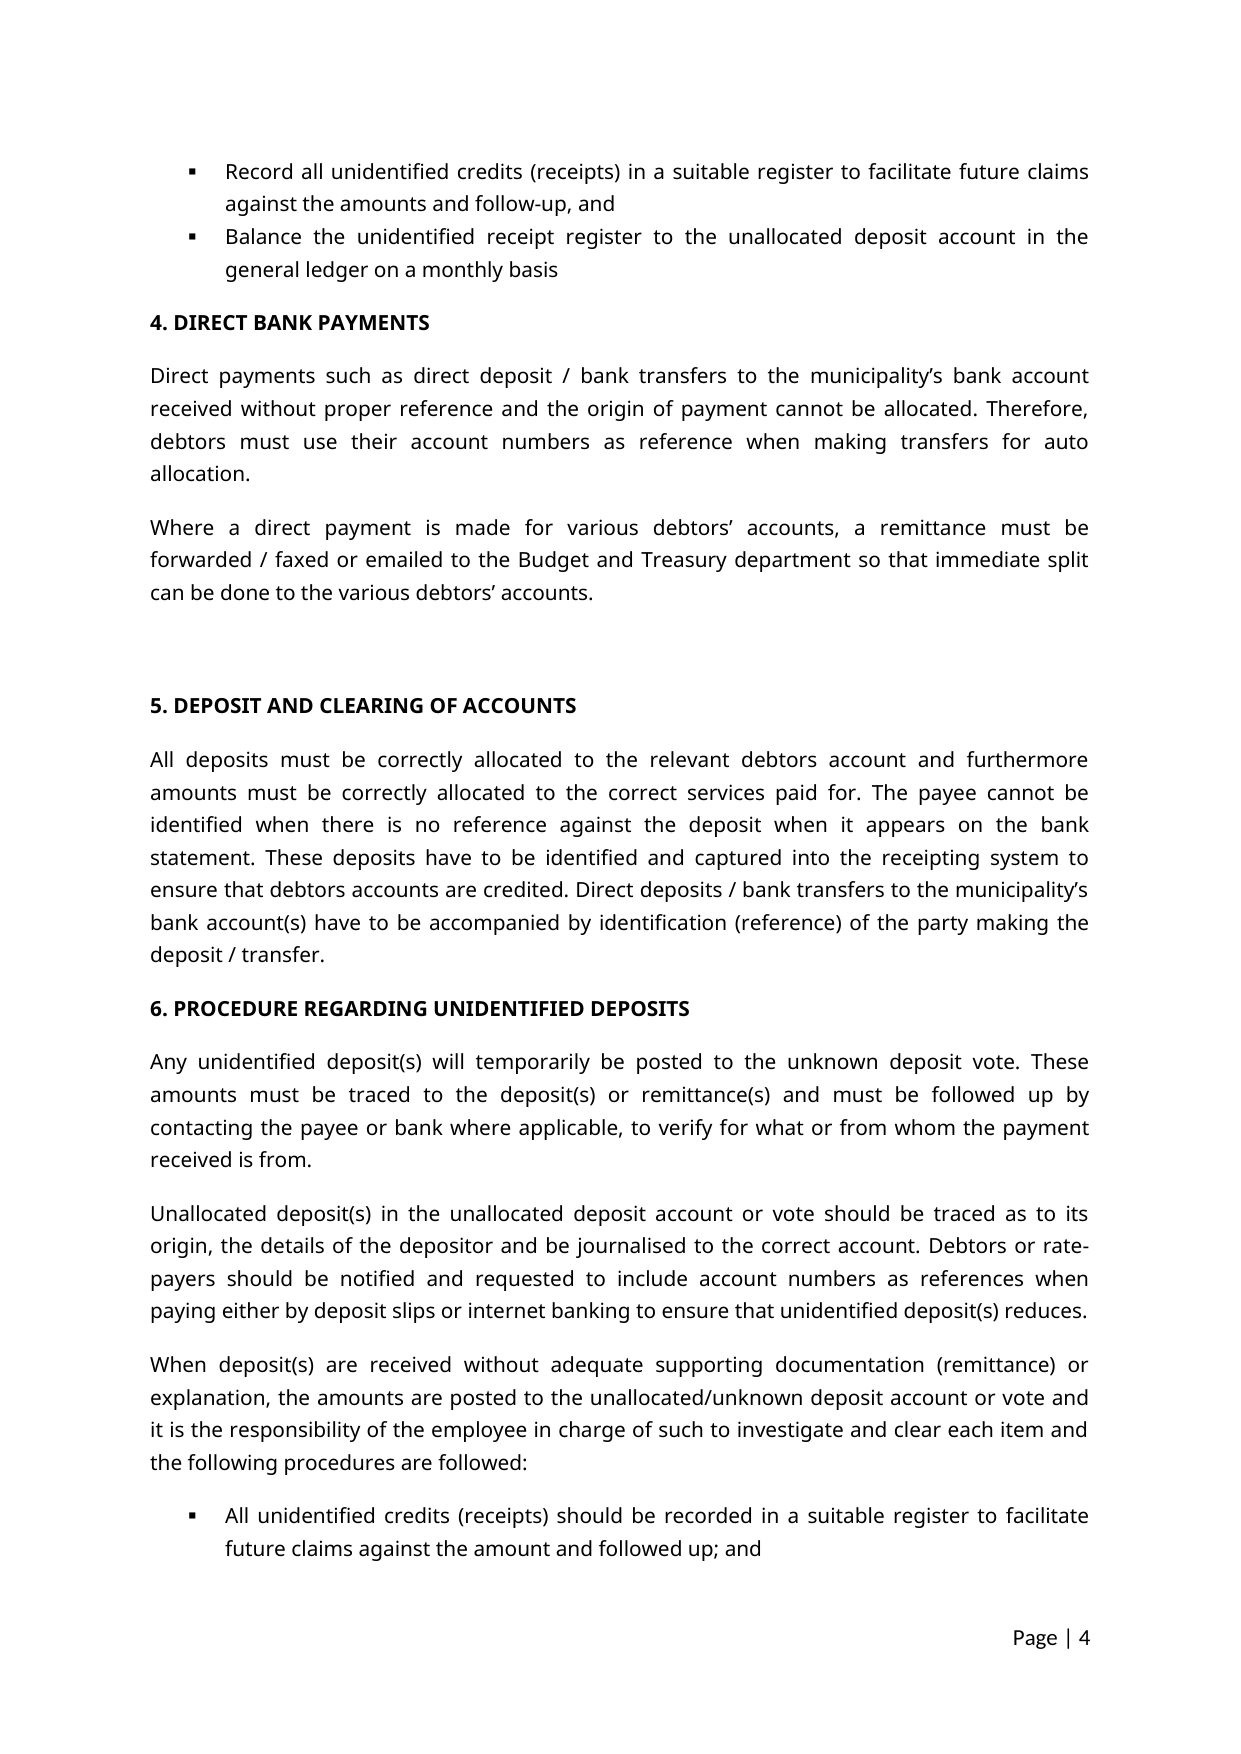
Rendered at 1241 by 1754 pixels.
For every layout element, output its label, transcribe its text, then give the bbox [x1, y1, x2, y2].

text Unallocated deposit(s) in the unallocated deposit account or vote should be traced as to its origin, the details of the depositor and be journalised to the correct account. Debtors or rate-payers should be notified and requested to include account numbers as references when paying either by deposit slips or internet banking to ensure that unidentified deposit(s) reduces. [150, 1199, 1090, 1325]
text Any unidentified deposit(s) will temporarily be posted to the unknown deposit vote. These amounts must be traced to the deposit(s) or remittance(s) and must be followed up by contacting the payee or bank where applicable, to verify for what or from whom the payment received is from. [150, 1047, 1090, 1174]
list Record all unidentified credits (receipts) in a suitable register to facilitate future claims against the amounts and follow-up, and [187, 157, 1090, 218]
text Direct payments such as direct deposit / bank transfers to the municipality’s bank account received without proper reference and the origin of payment cannot be allocated. Therefore, debtors must use their account numbers as reference when making transfers for auto allocation. [150, 362, 1090, 488]
list All unidentified credits (receipts) should be recorded in a suitable register to facilitate future claims against the amount and followed up; and [187, 1501, 1090, 1562]
list Balance the unidentified receipt register to the unallocated deposit account in the general ledger on a monthly basis [187, 222, 1090, 283]
text When deposit(s) are received without adequate supporting documentation (remittance) or explanation, the amounts are posted to the unallocated/unknown deposit account or vote and it is the responsibility of the employee in charge of such to investigate and clear each item and the following procedures are followed: [150, 1350, 1090, 1476]
text 5. DEPOSIT AND CLEARING OF ACCOUNTS [150, 692, 1090, 720]
text 6. PROCEDURE REGARDING UNIDENTIFIED DEPOSITS [150, 994, 1090, 1022]
text All deposits must be correctly allocated to the relevant debtors account and furthermore amounts must be correctly allocated to the correct services paid for. The payee cannot be identified when there is no reference against the deposit when it appears on the bank statement. These deposits have to be identified and captured into the receipting system to ensure that debtors accounts are credited. Direct deposits / bank transfers to the municipality’s bank account(s) have to be accompanied by identification (reference) of the party making the deposit / transfer. [150, 745, 1090, 969]
text Where a direct payment is made for various debtors’ accounts, a remittance must be forwarded / faxed or emailed to the Budget and Treasury department so that immediate split can be done to the various debtors’ accounts. [150, 513, 1090, 607]
text 4. DIRECT BANK PAYMENTS [150, 308, 1090, 337]
